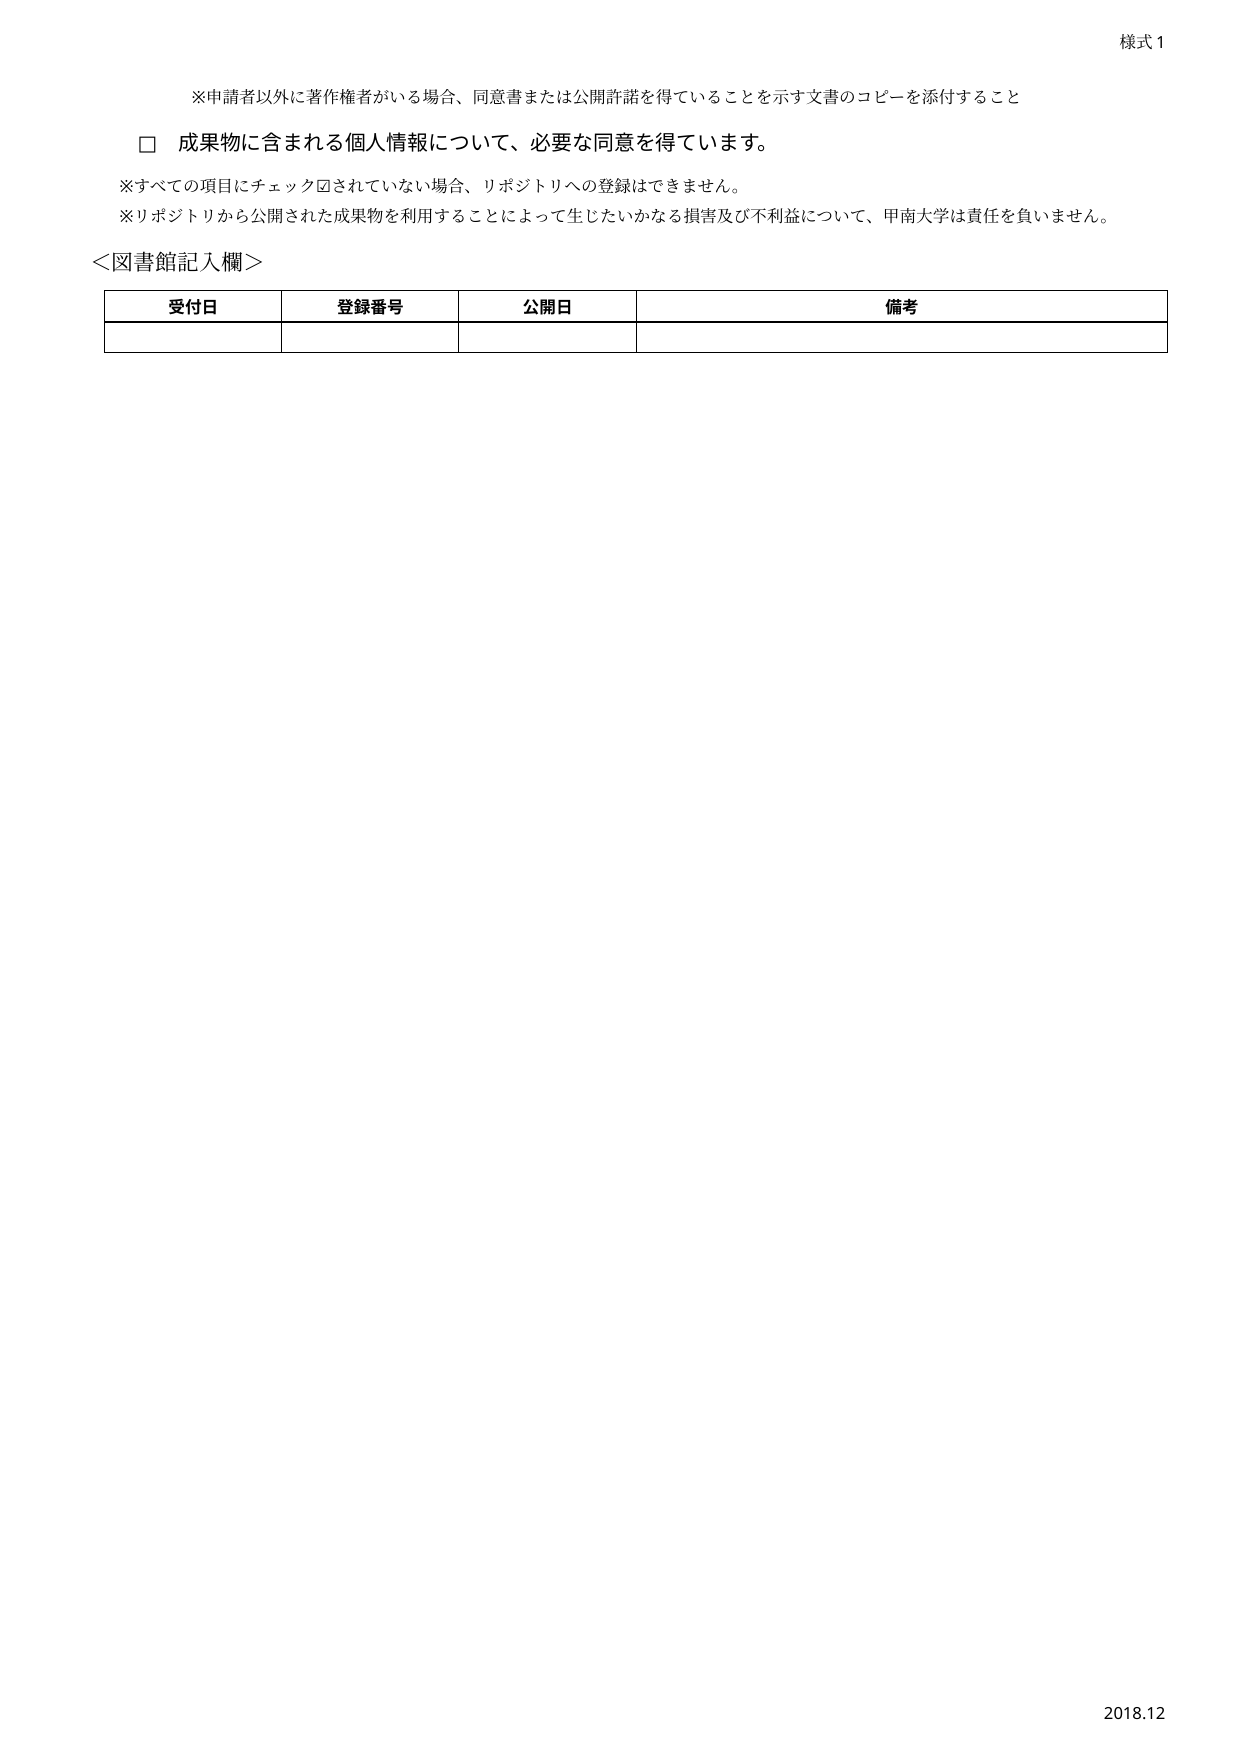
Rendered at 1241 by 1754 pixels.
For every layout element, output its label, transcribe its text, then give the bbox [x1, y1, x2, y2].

table_header 公開日 [459, 291, 636, 321]
table_cell [459, 323, 636, 352]
text ※リポジトリから公開された成果物を利用することによって生じたいかなる損害及び不利益について、甲南大学は責任を負いません。 [75, 201, 1165, 231]
table_cell [282, 323, 458, 352]
table_header 備考 [637, 291, 1167, 321]
text ※すべての項目にチェック☑されていない場合、リポジトリへの登録はできません。 [75, 171, 1165, 201]
table_header 受付日 [105, 291, 281, 321]
table_cell [637, 323, 1167, 352]
table_cell [105, 323, 281, 352]
text ※申請者以外に著作権者がいる場合、同意書または公開許諾を得ていることを示す文書のコピーを添付すること [75, 81, 1165, 111]
text □ 成果物に含まれる個人情報について、必要な同意を得ています。 [75, 111, 1165, 171]
text ＜図書館記入欄＞ [90, 231, 1165, 290]
table_header 登録番号 [282, 291, 458, 321]
